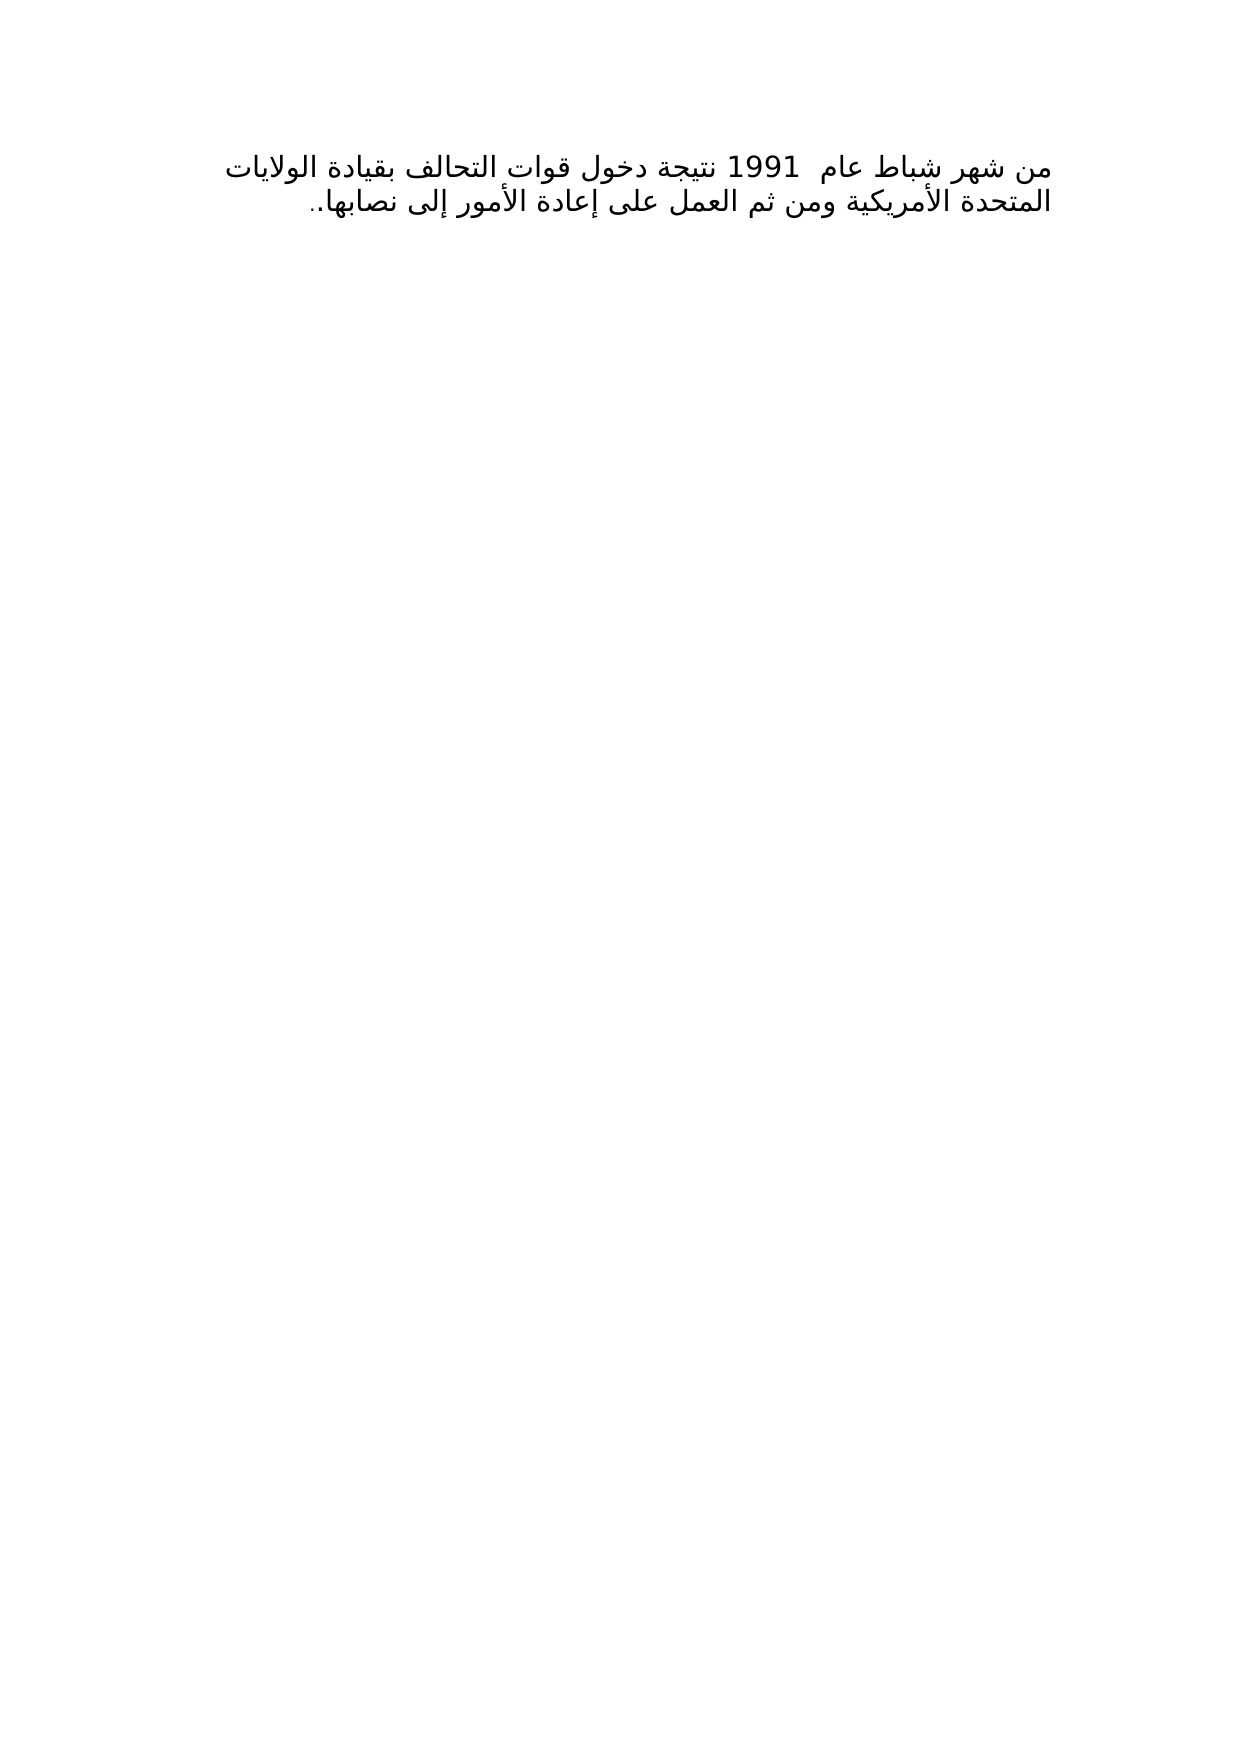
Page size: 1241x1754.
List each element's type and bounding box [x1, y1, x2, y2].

text [187, 150, 1053, 218]
